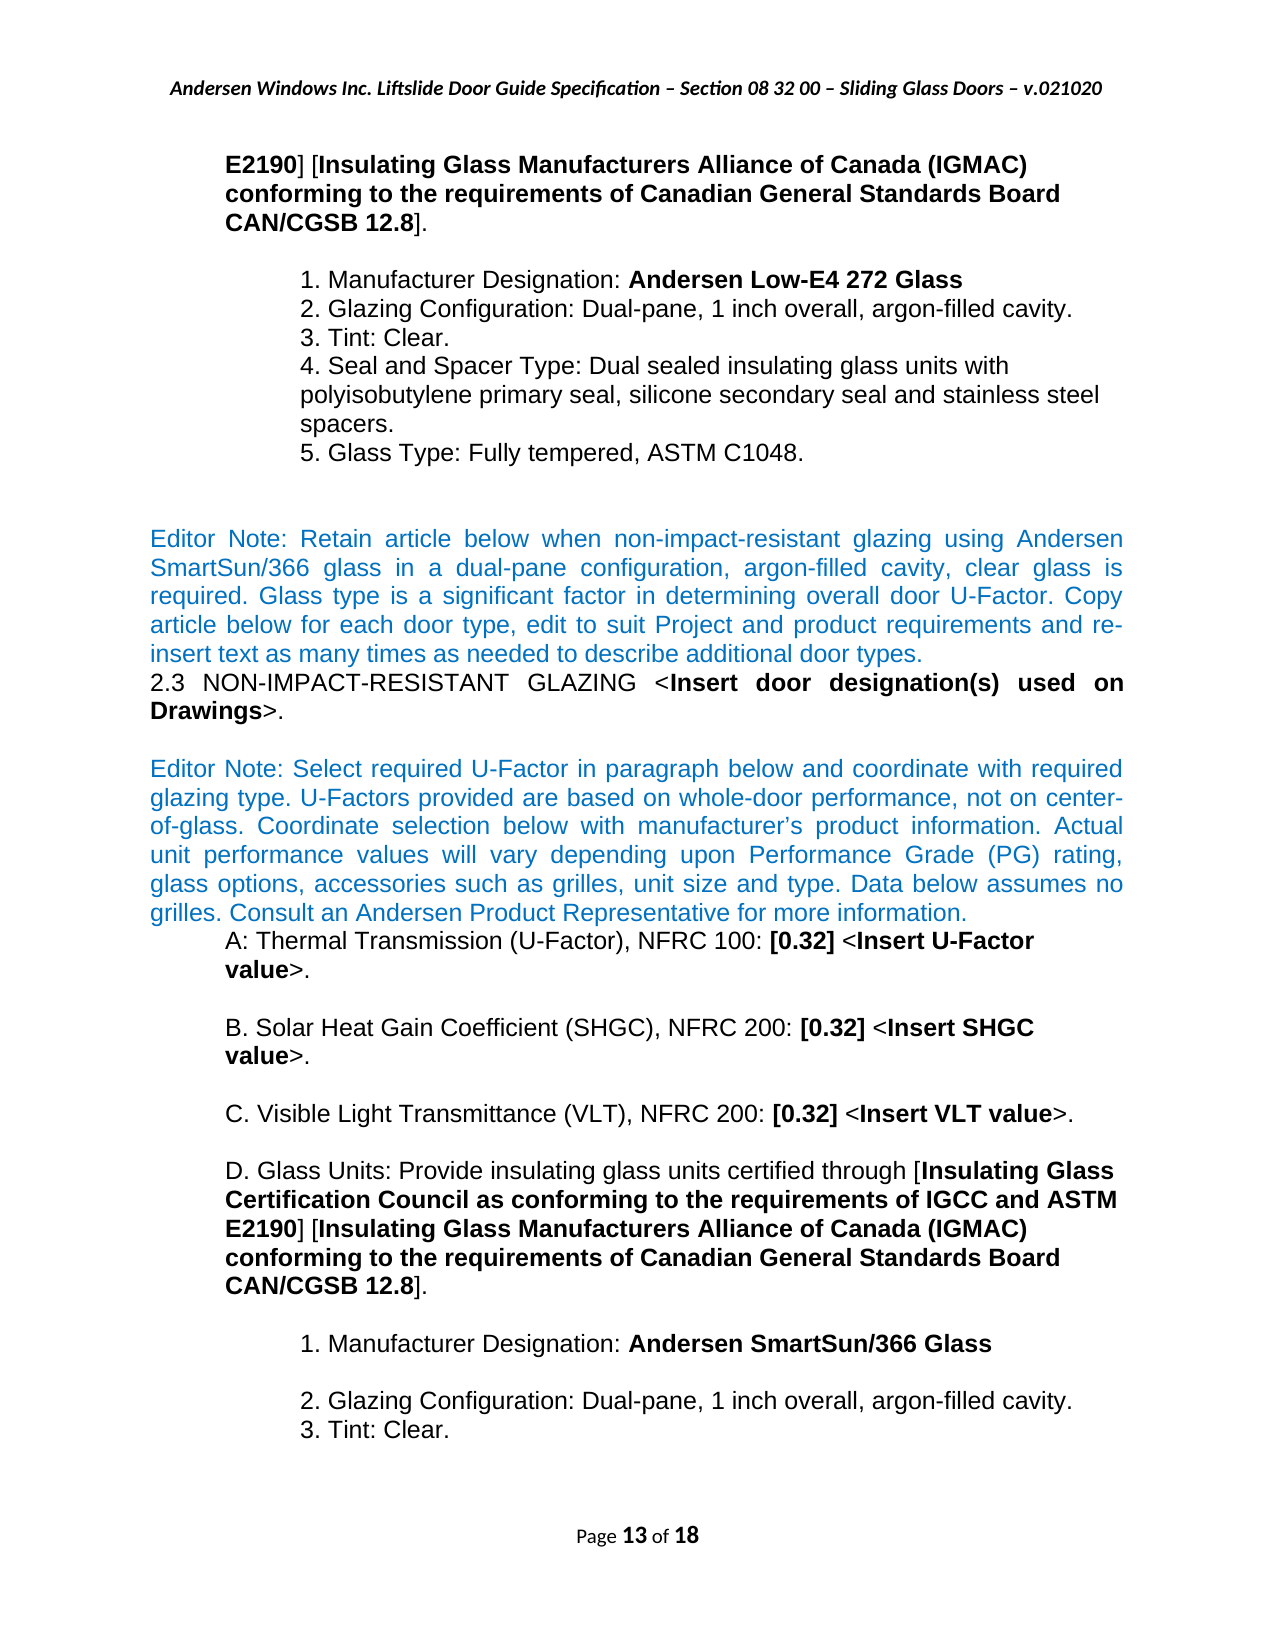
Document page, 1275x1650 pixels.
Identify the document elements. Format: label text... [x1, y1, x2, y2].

text Editor Note: Retain article below when non-impact-resistant glazing using Andersen SmartSun/366 glass in a dual-pane configuration, argon-filled cavity, clear glass is required. Glass type is a significant factor in determining overall door U-Factor. Copy article below for each door type, edit to suit Project and product requirements and re-insert text as many times as needed to describe additional door types. [150, 524, 1125, 667]
text 3. Tint: Clear. [300, 322, 1125, 351]
text 3. Tint: Clear. [300, 1415, 1125, 1444]
text Editor Note: Select required U-Factor in paragraph below and coordinate with required glazing type. U-Factors provided are based on whole-door performance, not on center-of-glass. Coordinate selection below with manufacturer’s product information. Actual unit performance values will vary depending upon Performance Grade (PG) rating, glass options, accessories such as grilles, unit size and type. Data below assumes no grilles. Consult an Andersen Product Representative for more information. [150, 754, 1125, 926]
text B. Solar Heat Gain Coefficient (SHGC), NFRC 200: [0.32] <Insert SHGC value>. [225, 1012, 1125, 1070]
text 2. Glazing Configuration: Dual-pane, 1 inch overall, argon-filled cavity. [300, 1386, 1125, 1415]
text 2. Glazing Configuration: Dual-pane, 1 inch overall, argon-filled cavity. [300, 294, 1125, 322]
text 5. Glass Type: Fully tempered, ASTM C1048. [300, 437, 1125, 466]
text 1. Manufacturer Designation: Andersen SmartSun/366 Glass [300, 1329, 1125, 1357]
text A: Thermal Transmission (U-Factor), NFRC 100: [0.32] <Insert U-Factor value>. [225, 926, 1125, 984]
text 1. Manufacturer Designation: Andersen Low-E4 272 Glass [300, 265, 1125, 294]
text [225, 150, 1125, 236]
text 4. Seal and Spacer Type: Dual sealed insulating glass units with polyisobutylene primary seal, silicone secondary seal and stainless steel spacers. [300, 351, 1125, 437]
text 2.3 NON-IMPACT-RESISTANT GLAZING <Insert door designation(s) used on Drawings>. [150, 667, 1125, 725]
text C. Visible Light Transmittance (VLT), NFRC 200: [0.32] <Insert VLT value>. [225, 1099, 1125, 1127]
